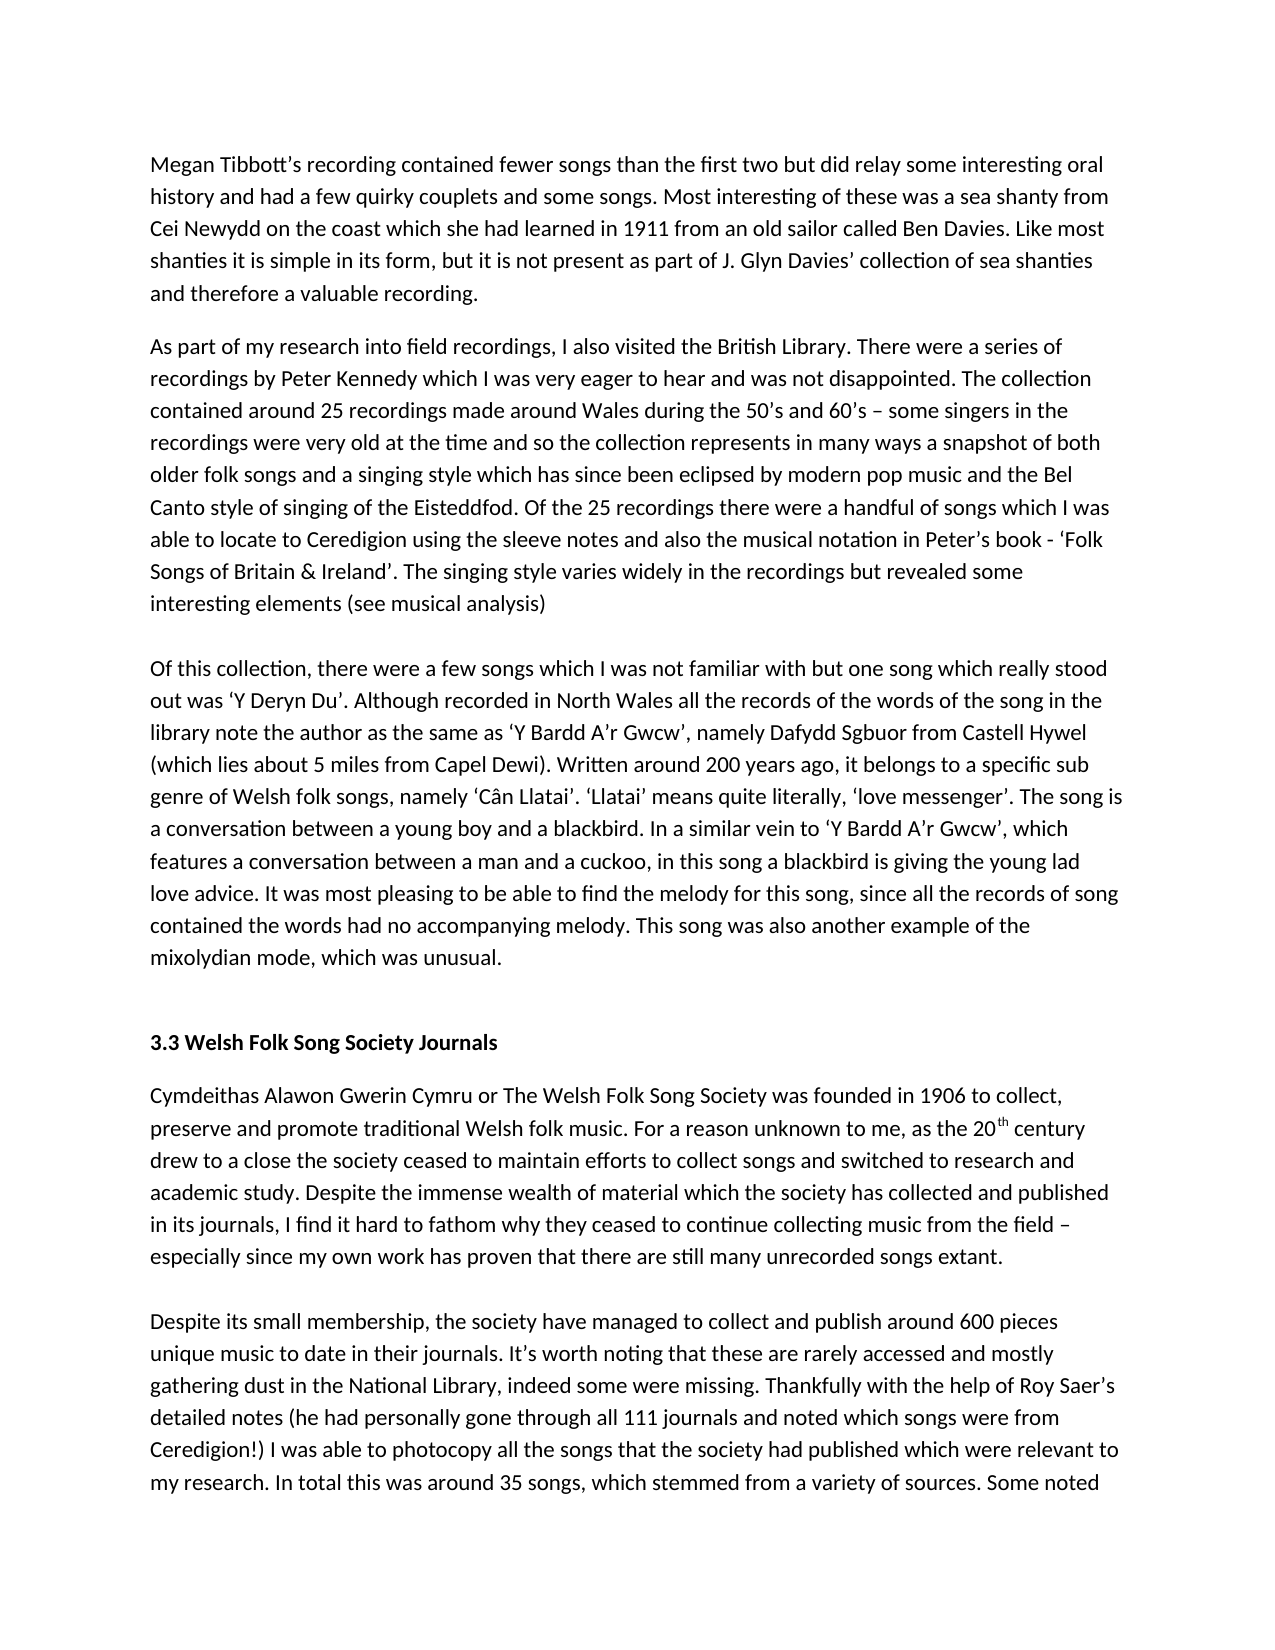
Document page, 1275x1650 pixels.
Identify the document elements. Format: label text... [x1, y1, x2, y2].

text 3.3 Welsh Folk Song Society Journals [150, 996, 1125, 1057]
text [150, 1082, 1125, 1496]
text Megan Tibbott’s recording contained fewer songs than the first two but did relay some interesting oral history and had a few quirky couplets and some songs. Most interesting of these was a sea shanty from Cei Newydd on the coast which she had learned in 1911 from an old sailor called Ben Davies. Like most shanties it is simple in its form, but it is not present as part of J. Glyn Davies’ collection of sea shanties and therefore a valuable recording. [150, 150, 1125, 307]
text As part of my research into field recordings, I also visited the British Library. There were a series of recordings by Peter Kennedy which I was very eager to hear and was not disappointed. The collection contained around 25 recordings made around Wales during the 50’s and 60’s – some singers in the recordings were very old at the time and so the collection represents in many ways a snapshot of both older folk songs and a singing style which has since been eclipsed by modern pop music and the Bel Canto style of singing of the Eisteddfod. Of the 25 recordings there were a handful of songs which I was able to locate to Ceredigion using the sleeve notes and also the musical notation in Peter’s book - ‘Folk Songs of Britain & Ireland’. The singing style varies widely in the recordings but revealed some interesting elements (see musical analysis) Of this collection, there were a few songs which I was not familiar with but one song which really stood out was ‘Y Deryn Du’. Although recorded in North Wales all the records of the words of the song in the library note the author as the same as ‘Y Bardd A’r Gwcw’, namely Dafydd Sgbuor from Castell Hywel (which lies about 5 miles from Capel Dewi). Written around 200 years ago, it belongs to a specific sub genre of Welsh folk songs, namely ‘Cân Llatai’. ‘Llatai’ means quite literally, ‘love messenger’. The song is a conversation between a young boy and a blackbird. In a similar vein to ‘Y Bardd A’r Gwcw’, which features a conversation between a man and a cuckoo, in this song a blackbird is giving the young lad love advice. It was most pleasing to be able to find the melody for this song, since all the records of song contained the words had no accompanying melody. This song was also another example of the mixolydian mode, which was unusual. [150, 332, 1125, 971]
